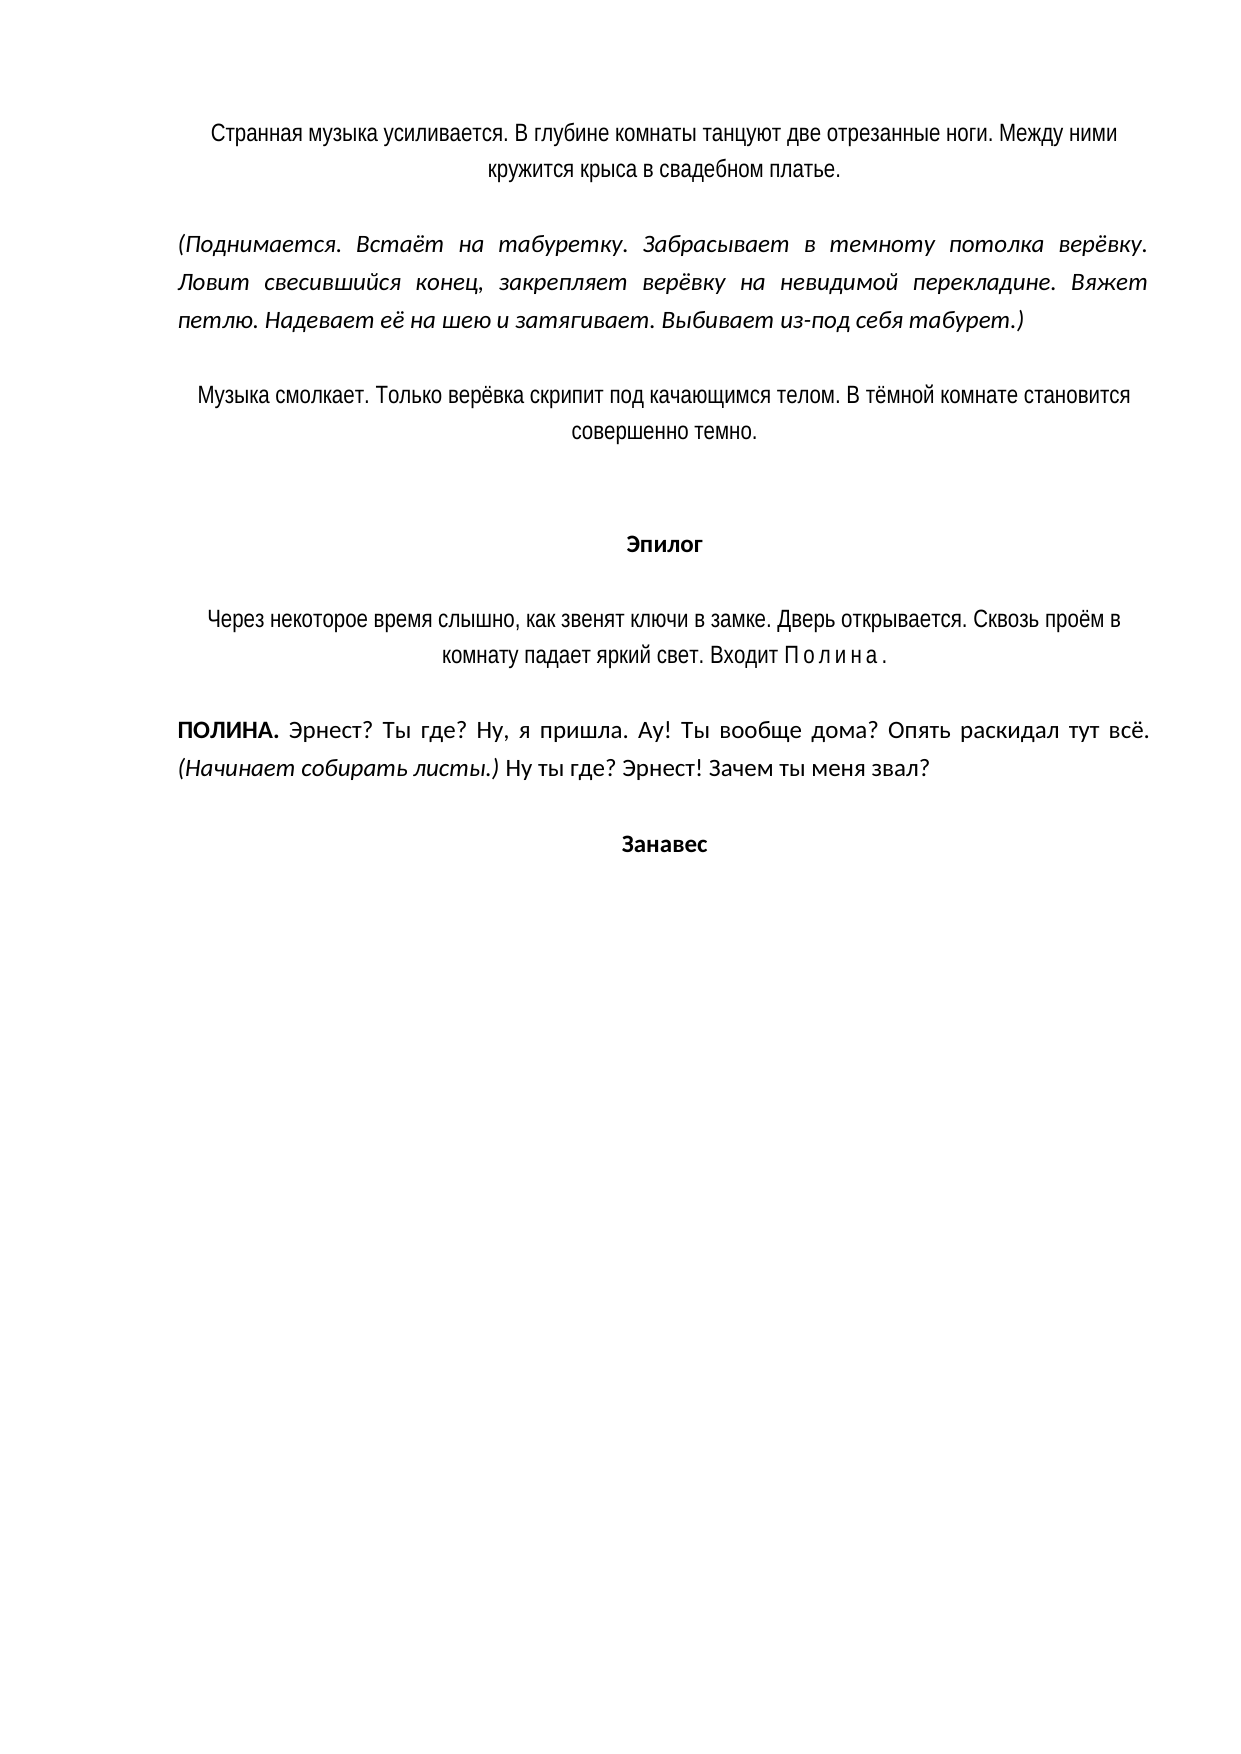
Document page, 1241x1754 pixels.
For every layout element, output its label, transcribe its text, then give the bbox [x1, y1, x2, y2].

text Музыка смолкает. Только верёвка скрипит под качающимся телом. В тёмной комнате становится совершенно темно. [177, 380, 1152, 444]
text ПОЛИНА. Эрнест? Ты где? Ну, я пришла. Ау! Ты вообще дома? Опять раскидал тут всё. (Начинает собирать листы.) Ну ты где? Эрнест! Зачем ты меня звал? [177, 714, 1152, 782]
text (Поднимается. Встаёт на табуретку. Забрасывает в темноту потолка верёвку. Ловит свесившийся конец, закрепляет верёвку на невидимой перекладине. Вяжет петлю. Надевает её на шею и затягивает. Выбивает из-под себя табурет.) [177, 228, 1152, 334]
text Занавес [177, 828, 1152, 859]
text Странная музыка усиливается. В глубине комнаты танцуют две отрезанные ноги. Между ними кружится крыса в свадебном платье. [177, 118, 1152, 182]
text Через некоторое время слышно, как звенят ключи в замке. Дверь открывается. Сквозь проём в комнату падает яркий свет. Входит Полина. [177, 604, 1152, 668]
text Эпилог [177, 528, 1152, 558]
